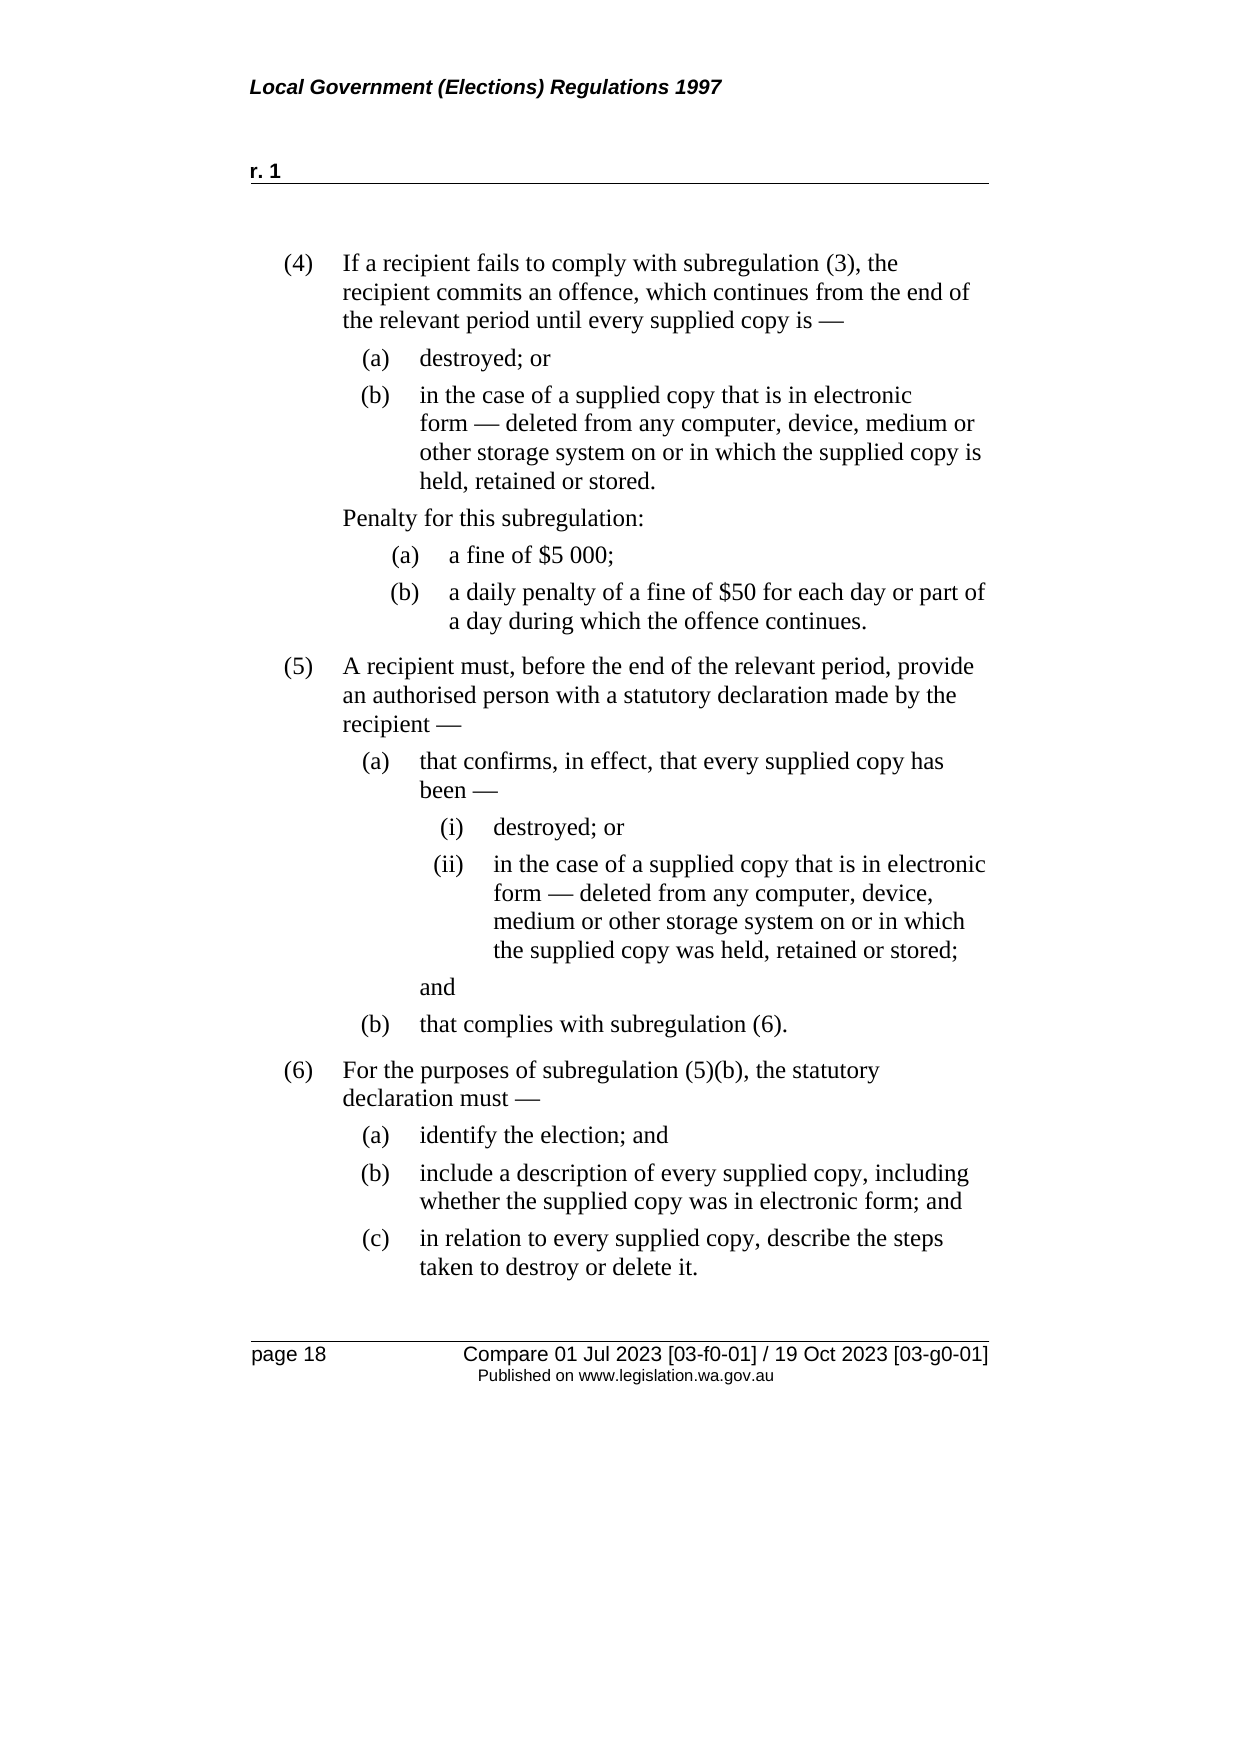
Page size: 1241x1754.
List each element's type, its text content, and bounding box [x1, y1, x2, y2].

text (6) For the purposes of subregulation (5)(b), the statutory declaration must — [251, 1055, 989, 1112]
text Penalty for this subregulation: [251, 503, 989, 532]
text (c) in relation to every supplied copy, describe the steps taken to destroy or delete it. [251, 1223, 989, 1281]
text (i) destroyed; or [251, 812, 989, 841]
text (b) a daily penalty of a fine of $50 for each day or part of a day during which the offence continues. [251, 577, 989, 635]
text (ii) in the case of a supplied copy that is in electronic form — deleted from any computer, device, medium or other storage system on or in which the supplied copy was held, retained or stored; [251, 849, 989, 964]
text (a) a fine of $5 000; [251, 540, 989, 569]
text (a) identify the election; and [251, 1121, 989, 1149]
text (b) include a description of every supplied copy, including whether the supplied copy was in electronic form; and [251, 1158, 989, 1215]
text (b) that complies with subregulation (6). [251, 1009, 989, 1038]
text and [251, 972, 989, 1001]
text (5) A recipient must, before the end of the relevant period, provide an authorised person with a statutory declaration made by the recipient — [251, 651, 989, 738]
text (a) that confirms, in effect, that every supplied copy has been — [251, 746, 989, 803]
text (a) destroyed; or [251, 343, 989, 371]
text (4) If a recipient fails to comply with subregulation (3), the recipient commits an offence, which continues from the end of the relevant period until every supplied copy is — [251, 248, 989, 334]
